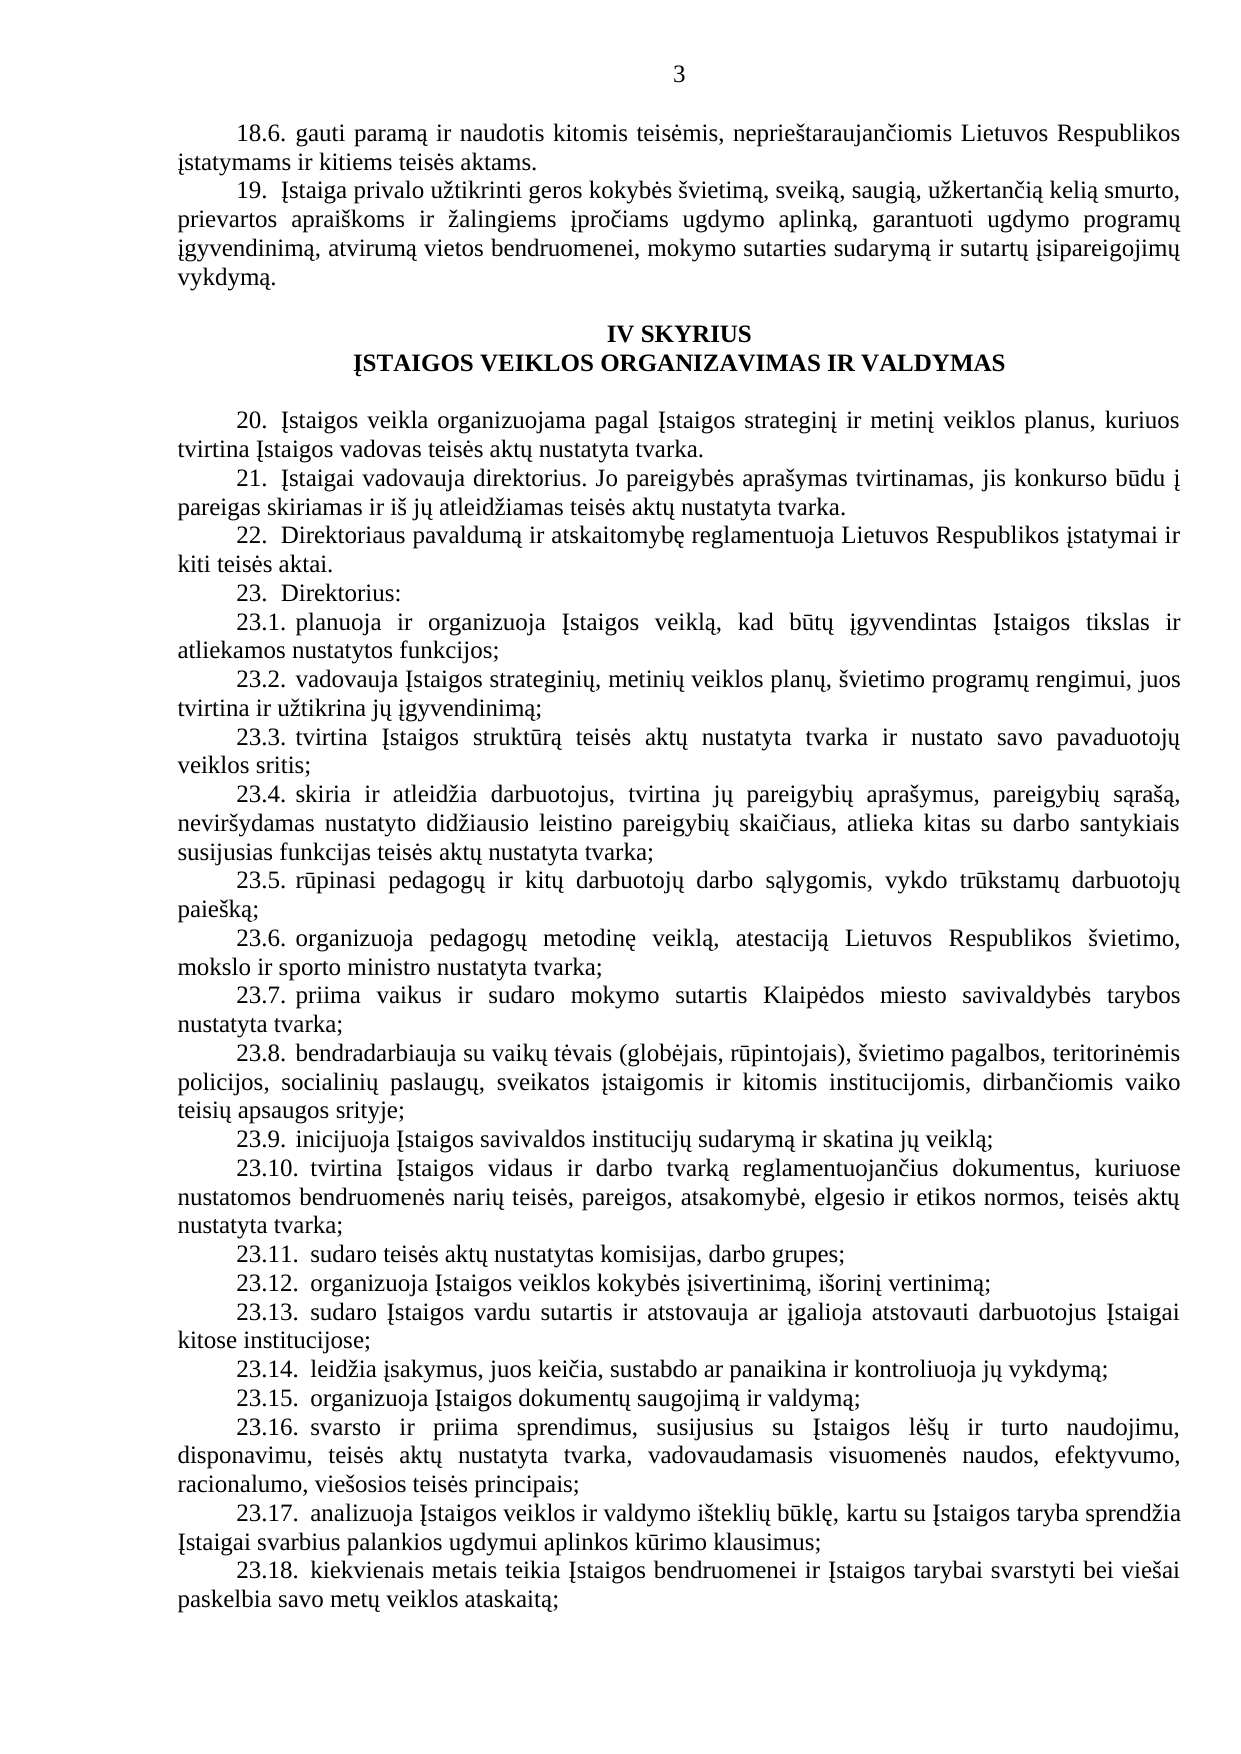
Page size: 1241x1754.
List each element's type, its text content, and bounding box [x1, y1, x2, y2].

list bendradarbiauja su vaikų tėvais (globėjais, rūpintojais), švietimo pagalbos, teritorinėmis policijos, socialinių paslaugų, sveikatos įstaigomis ir kitomis institucijomis, dirbančiomis vaiko teisių apsaugos srityje; [177, 1038, 1181, 1124]
list tvirtina Įstaigos vidaus ir darbo tvarką reglamentuojančius dokumentus, kuriuose nustatomos bendruomenės narių teisės, pareigos, atsakomybė, elgesio ir etikos normos, teisės aktų nustatyta tvarka; [177, 1153, 1181, 1239]
list Įstaigai vadovauja direktorius. Jo pareigybės aprašymas tvirtinamas, jis konkurso būdu į pareigas skiriamas ir iš jų atleidžiamas teisės aktų nustatyta tvarka. [177, 463, 1181, 521]
list Įstaigos veikla organizuojama pagal Įstaigos strateginį ir metinį veiklos planus, kuriuos tvirtina Įstaigos vadovas teisės aktų nustatyta tvarka. [177, 406, 1181, 463]
text ĮSTAIGOS VEIKLOS ORGANIZAVIMAS IR VALDYMAS [177, 348, 1181, 377]
list vadovauja Įstaigos strateginių, metinių veiklos planų, švietimo programų rengimui, juos tvirtina ir užtikrina jų įgyvendinimą; [177, 664, 1181, 722]
list priima vaikus ir sudaro mokymo sutartis Klaipėdos miesto savivaldybės tarybos nustatyta tvarka; [177, 981, 1181, 1038]
list rūpinasi pedagogų ir kitų darbuotojų darbo sąlygomis, vykdo trūkstamų darbuotojų paiešką; [177, 866, 1181, 923]
list sudaro Įstaigos vardu sutartis ir atstovauja ar įgalioja atstovauti darbuotojus Įstaigai kitose institucijose; [177, 1297, 1181, 1354]
list Įstaiga privalo užtikrinti geros kokybės švietimą, sveiką, saugią, užkertančią kelią smurto, prievartos apraiškoms ir žalingiems įpročiams ugdymo aplinką, garantuoti ugdymo programų įgyvendinimą, atvirumą vietos bendruomenei, mokymo sutarties sudarymą ir sutartų įsipareigojimų vykdymą. [177, 176, 1181, 291]
list organizuoja Įstaigos veiklos kokybės įsivertinimą, išorinį vertinimą; [177, 1268, 1181, 1297]
list tvirtina Įstaigos struktūrą teisės aktų nustatyta tvarka ir nustato savo pavaduotojų veiklos sritis; [177, 722, 1181, 779]
list organizuoja pedagogų metodinę veiklą, atestaciją Lietuvos Respublikos švietimo, mokslo ir sporto ministro nustatyta tvarka; [177, 923, 1181, 981]
list skiria ir atleidžia darbuotojus, tvirtina jų pareigybių aprašymus, pareigybių sąrašą, neviršydamas nustatyto didžiausio leistino pareigybių skaičiaus, atlieka kitas su darbo santykiais susijusias funkcijas teisės aktų nustatyta tvarka; [177, 779, 1181, 866]
list leidžia įsakymus, juos keičia, sustabdo ar panaikina ir kontroliuoja jų vykdymą; [177, 1354, 1181, 1383]
list planuoja ir organizuoja Įstaigos veiklą, kad būtų įgyvendintas Įstaigos tikslas ir atliekamos nustatytos funkcijos; [177, 607, 1181, 664]
list gauti paramą ir naudotis kitomis teisėmis, neprieštaraujančiomis Lietuvos Respublikos įstatymams ir kitiems teisės aktams. [177, 118, 1181, 176]
list Direktorius: [177, 578, 1181, 607]
list sudaro teisės aktų nustatytas komisijas, darbo grupes; [177, 1239, 1181, 1268]
list kiekvienais metais teikia Įstaigos bendruomenei ir Įstaigos tarybai svarstyti bei viešai paskelbia savo metų veiklos ataskaitą; [177, 1556, 1181, 1613]
list analizuoja Įstaigos veiklos ir valdymo išteklių būklę, kartu su Įstaigos taryba sprendžia Įstaigai svarbius palankios ugdymui aplinkos kūrimo klausimus; [177, 1498, 1181, 1556]
text IV SKYRIUS [177, 319, 1181, 348]
list svarsto ir priima sprendimus, susijusius su Įstaigos lėšų ir turto naudojimu, disponavimu, teisės aktų nustatyta tvarka, vadovaudamasis visuomenės naudos, efektyvumo, racionalumo, viešosios teisės principais; [177, 1412, 1181, 1498]
list Direktoriaus pavaldumą ir atskaitomybę reglamentuoja Lietuvos Respublikos įstatymai ir kiti teisės aktai. [177, 521, 1181, 578]
list organizuoja Įstaigos dokumentų saugojimą ir valdymą; [177, 1383, 1181, 1412]
list inicijuoja Įstaigos savivaldos institucijų sudarymą ir skatina jų veiklą; [177, 1124, 1181, 1153]
